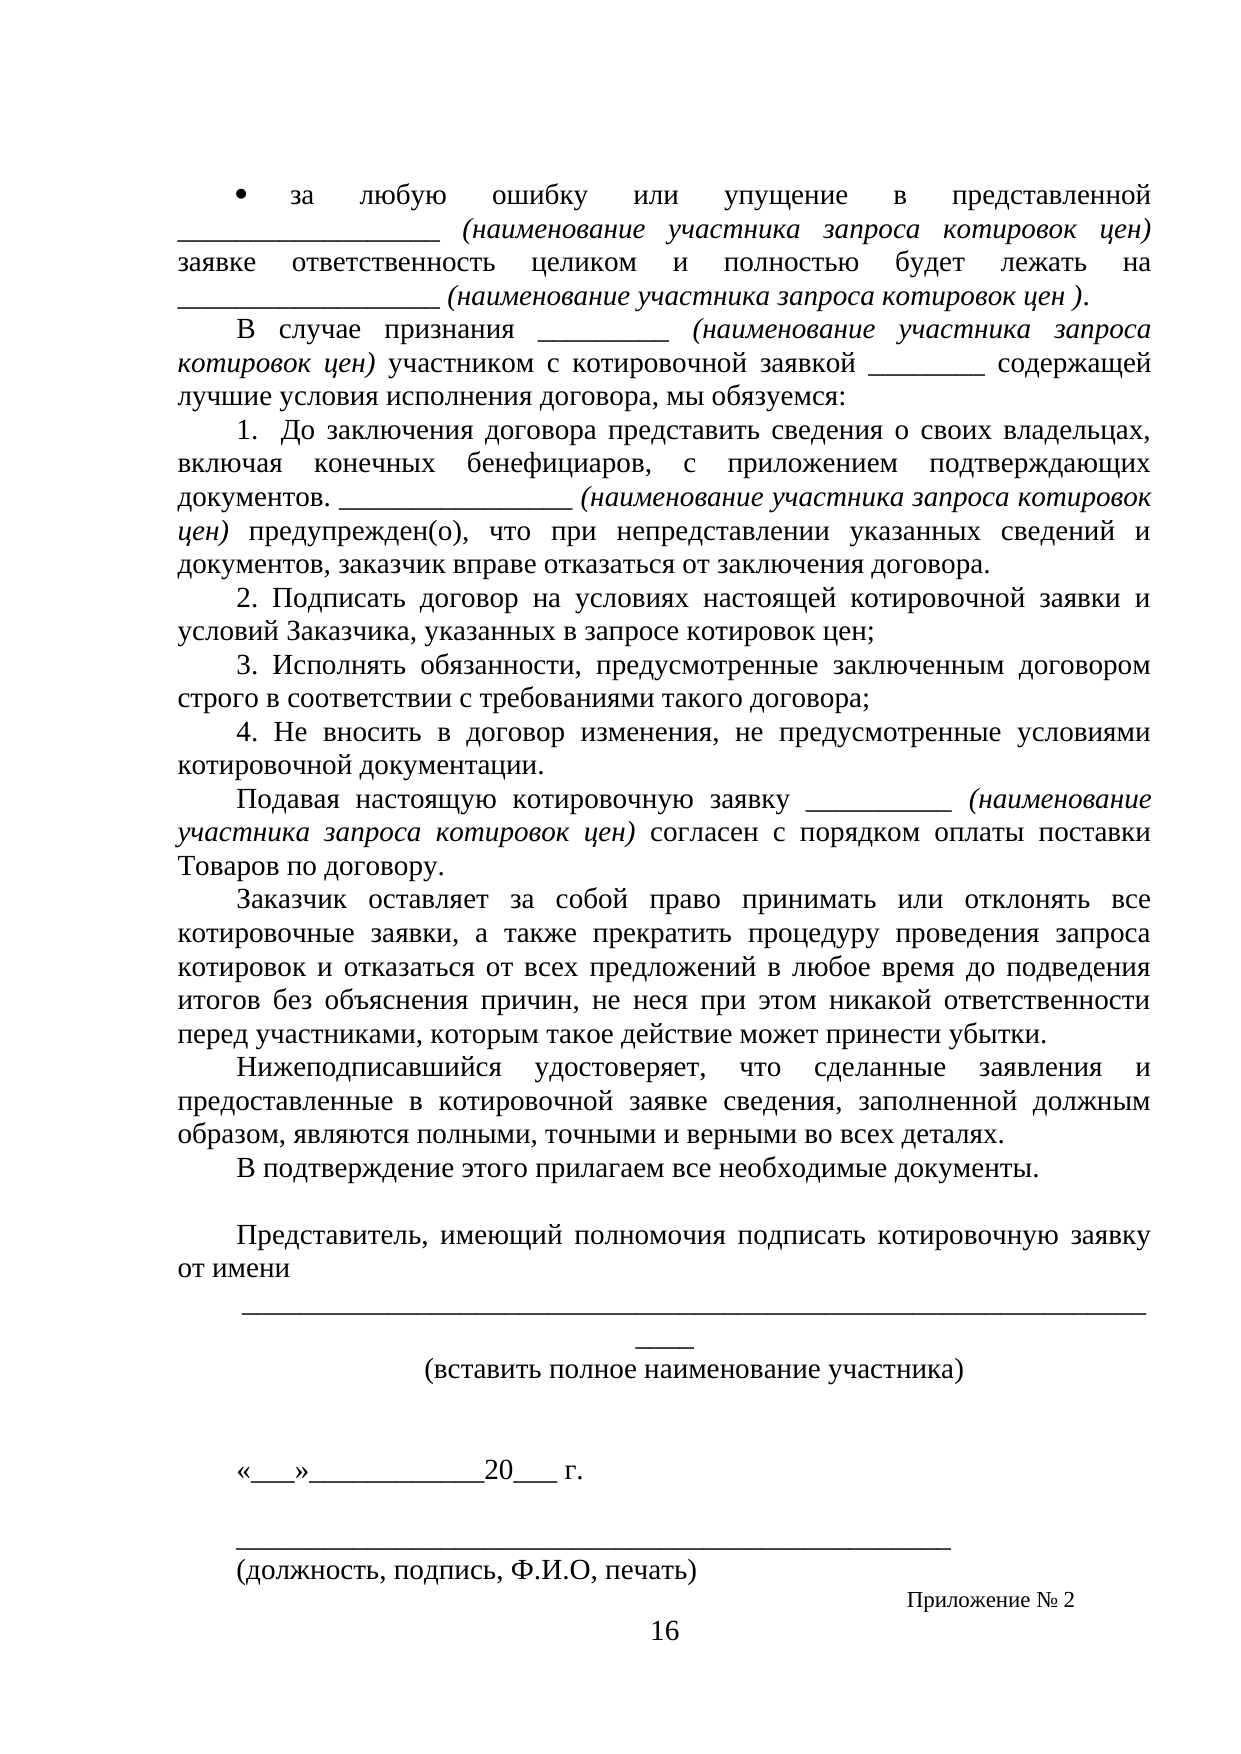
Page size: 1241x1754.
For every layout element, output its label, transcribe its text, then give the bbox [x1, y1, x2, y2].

text _________________________________________________ [177, 1519, 1152, 1552]
text (должность, подпись, Ф.И.О, печать) [177, 1552, 1152, 1586]
text В случае признания _________ (наименование участника запроса котировок цен) участником с котировочной заявкой ________ содержащей лучшие условия исполнения договора, мы обязуемся: [177, 311, 1152, 412]
text __________________________________________________________________ [177, 1284, 1152, 1351]
text «___»____________20___ г. [177, 1452, 1152, 1485]
text Заказчик оставляет за собой право принимать или отклонять все котировочные заявки, а также прекратить процедуру проведения запроса котировок и отказаться от всех предложений в любое время до подведения итогов без объяснения причин, не неся при этом никакой ответственности перед участниками, которым такое действие может принести убытки. [177, 882, 1152, 1049]
text 4. Не вносить в договор изменения, не предусмотренные условиями котировочной документации. [177, 714, 1152, 781]
text 2. Подписать договор на условиях настоящей котировочной заявки и условий Заказчика, указанных в запросе котировок цен; [177, 580, 1152, 647]
text Подавая настоящую котировочную заявку __________ (наименование участника запроса котировок цен) согласен с порядком оплаты поставки Товаров по договору. [177, 781, 1152, 882]
text 1. До заключения договора представить сведения о своих владельцах, включая конечных бенефициаров, с приложением подтверждающих документов. ________________ (наименование участника запроса котировок цен) предупрежден(о), что при непредставлении указанных сведений и документов, заказчик вправе отказаться от заключения договора. [177, 412, 1152, 580]
text В подтверждение этого прилагаем все необходимые документы. [177, 1150, 1152, 1183]
text Приложение № 2 [177, 1586, 1120, 1612]
text Представитель, имеющий полномочия подписать котировочную заявку от имени [177, 1217, 1152, 1284]
text Нижеподписавшийся удостоверяет, что сделанные заявления и предоставленные в котировочной заявке сведения, заполненной должным образом, являются полными, точными и верными во всех деталях. [177, 1049, 1152, 1150]
list за любую ошибку или упущение в представленной __________________ (наименование участника запроса котировок цен) заявке ответственность целиком и полностью будет лежать на __________________ (наименование участника запроса котировок цен ). [177, 177, 1152, 311]
text 3. Исполнять обязанности, предусмотренные заключенным договором строго в соответствии с требованиями такого договора; [177, 647, 1152, 714]
text (вставить полное наименование участника) [177, 1351, 1152, 1385]
